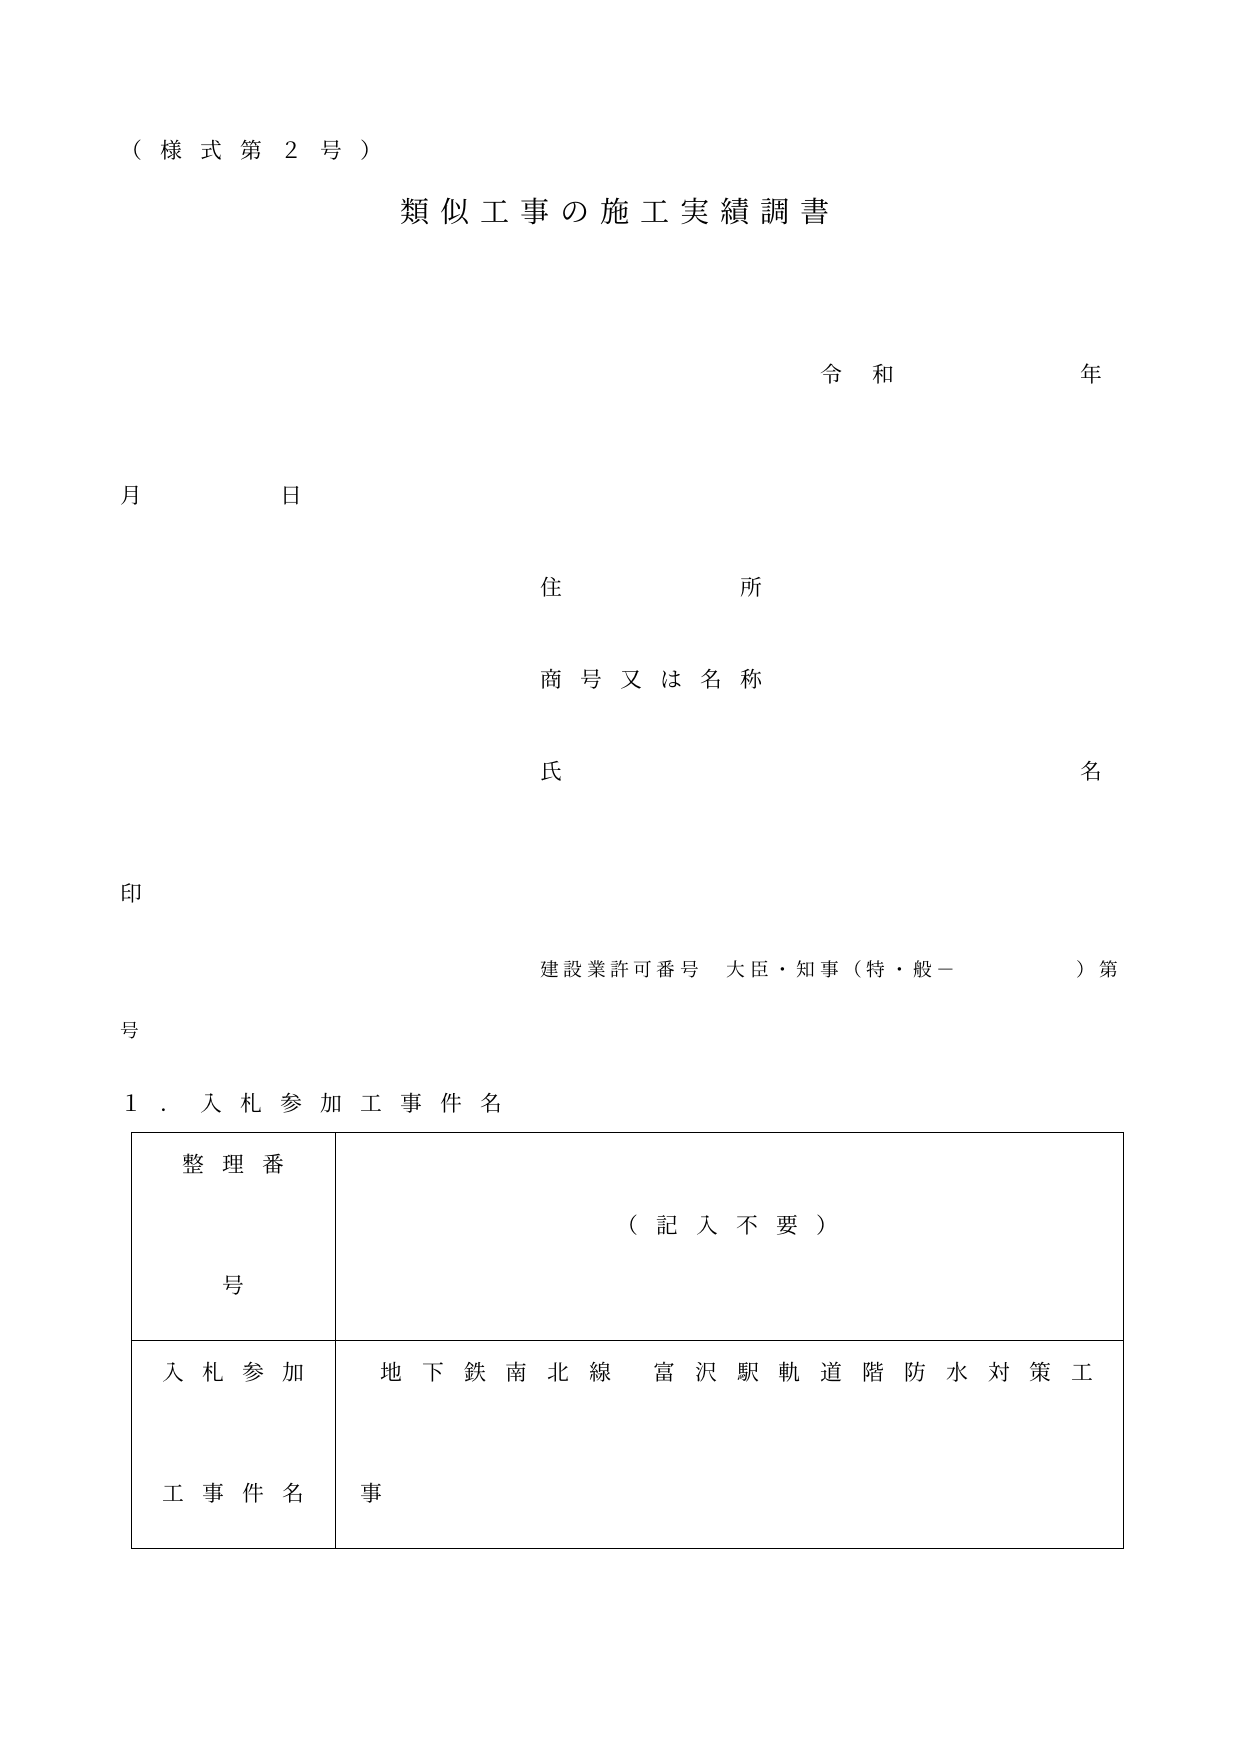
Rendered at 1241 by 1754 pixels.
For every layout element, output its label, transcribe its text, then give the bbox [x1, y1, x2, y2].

text 建設業許可番号 大臣・知事（特・般－ ）第 号 [120, 953, 1120, 1044]
text 令和 年 月 日 [120, 342, 1120, 524]
table_cell 入札参加工事件名 [132, 1341, 335, 1548]
text （様式第２号） [120, 119, 1120, 180]
text １．入札参加工事件名 [120, 1071, 1120, 1132]
table_header 整理番号 [132, 1133, 335, 1340]
text 氏 名 印 [120, 740, 1120, 922]
table_header （記入不要） [336, 1133, 1123, 1340]
text 類似工事の施工実績調書 [120, 180, 1120, 240]
text 住 所 [120, 556, 1120, 616]
text 商号又は名称 [120, 648, 1120, 708]
table_cell 地下鉄南北線 富沢駅軌道階防水対策工事 [336, 1341, 1123, 1548]
